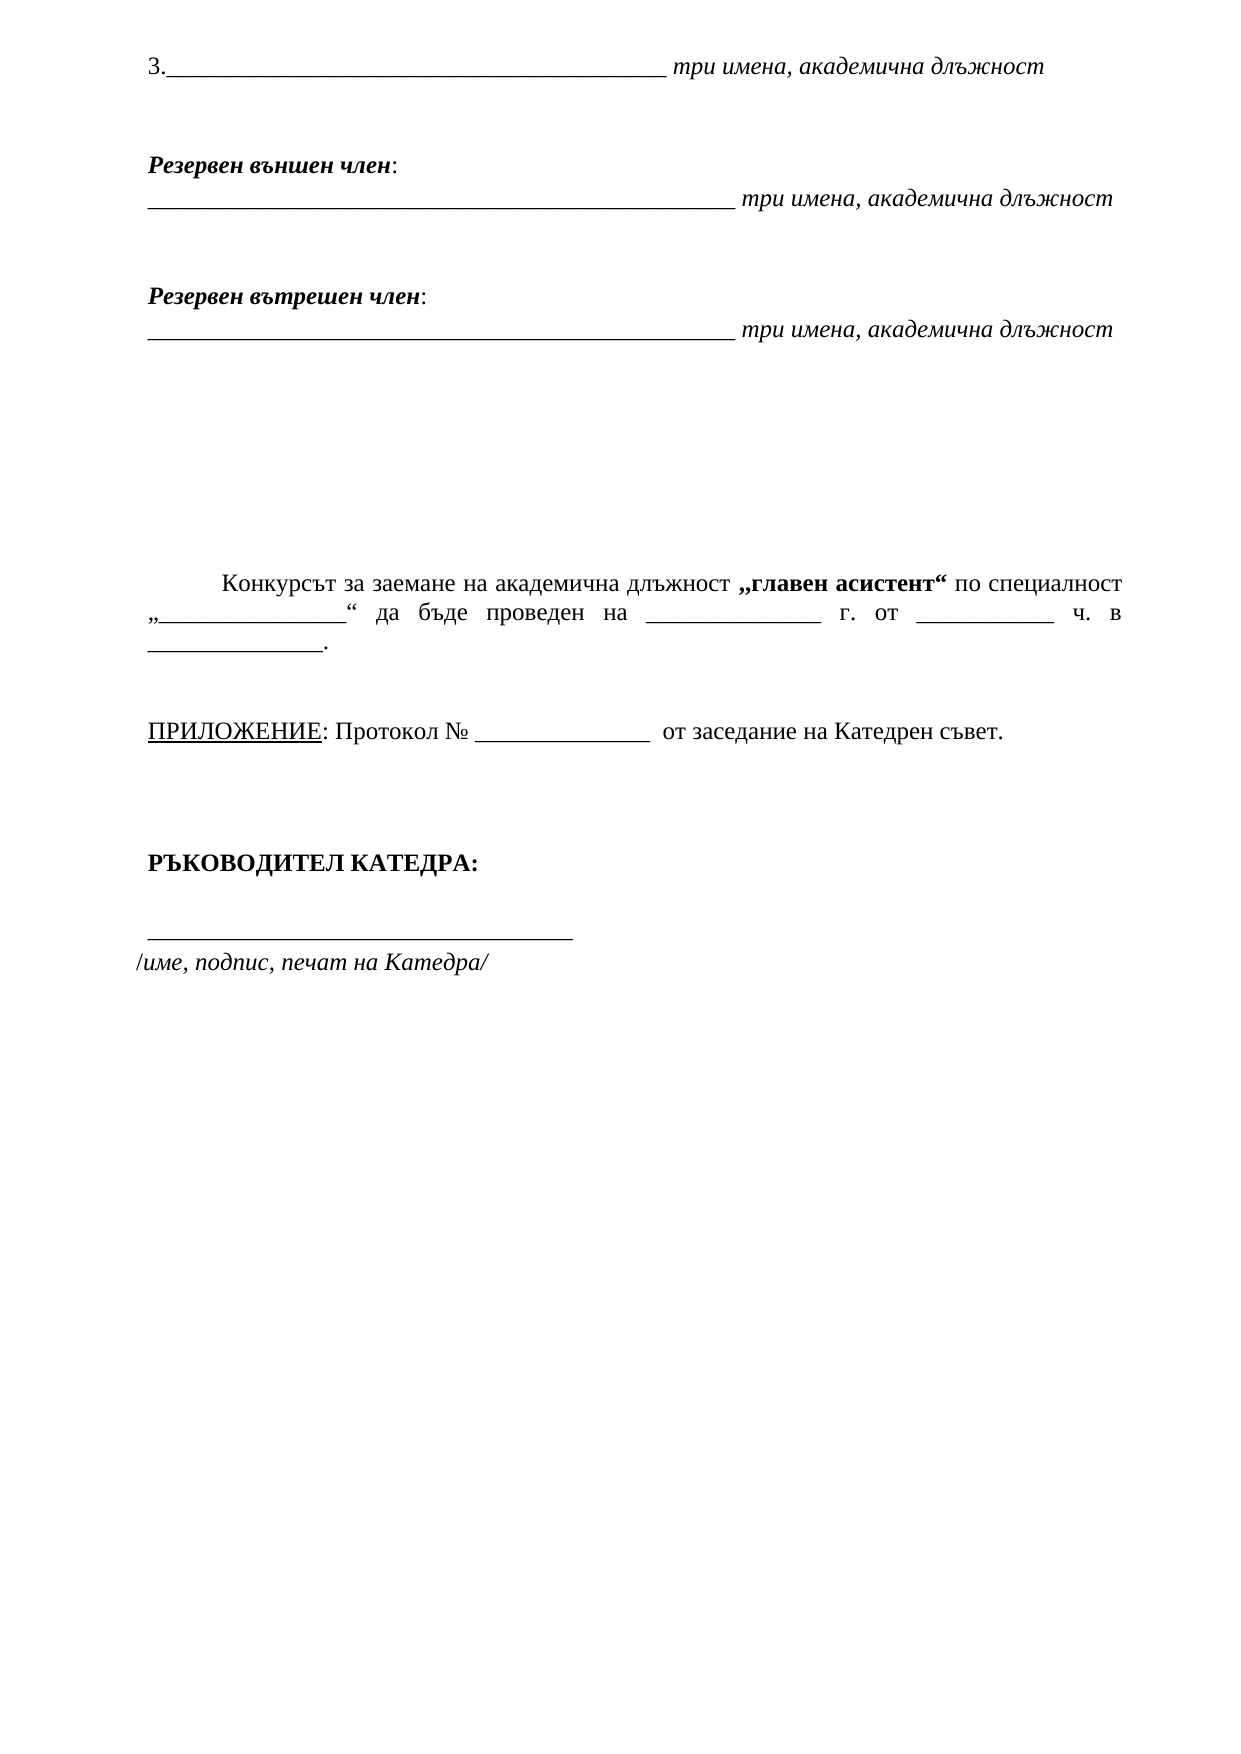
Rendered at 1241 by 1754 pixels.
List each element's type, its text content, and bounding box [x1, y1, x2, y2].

text Конкурсът за заемане на академична длъжност ,,главен асистент“ по специалност „_______________“ да бъде проведен на ______________ г. от ___________ ч. в ______________. [148, 568, 1122, 654]
text Резервен вътрешен член: [148, 281, 1122, 310]
text Резервен външен член: [148, 150, 1122, 179]
text /име, подпис, печат на Катедра/ [29, 947, 1122, 976]
text 3.________________________________________ три имена, академична длъжност [148, 51, 1122, 80]
text __________________________________ [148, 914, 1122, 943]
text ПРИЛОЖЕНИЕ: Протокол № ______________ от заседание на Катедрен съвет. [148, 716, 1122, 745]
text РЪКОВОДИТЕЛ КАТЕДРА: [148, 848, 1122, 877]
text _______________________________________________ три имена, академична длъжност [148, 314, 1122, 343]
text _______________________________________________ три имена, академична длъжност [148, 183, 1122, 212]
